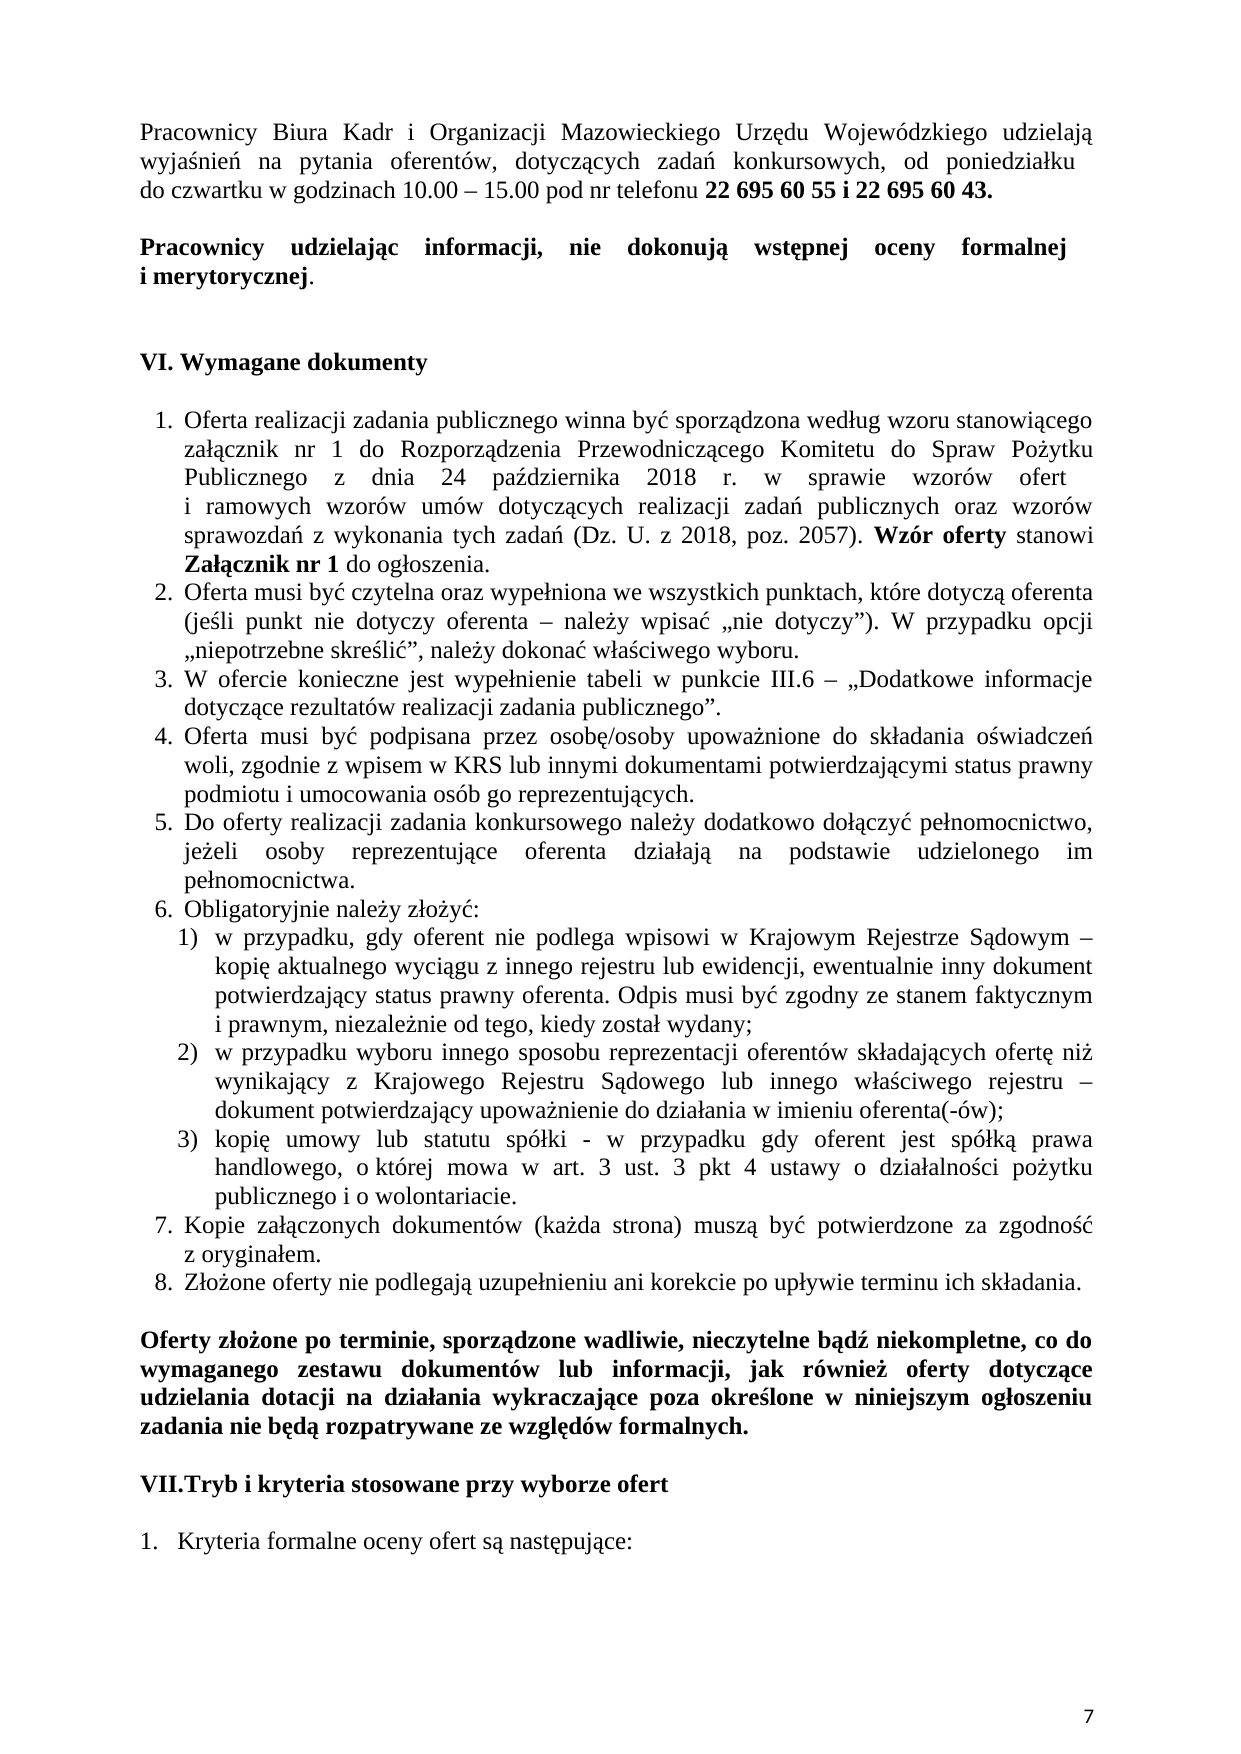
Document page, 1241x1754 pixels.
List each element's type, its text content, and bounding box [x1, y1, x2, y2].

list Do oferty realizacji zadania konkursowego należy dodatkowo dołączyć pełnomocnictwo, jeżeli osoby reprezentujące oferenta działają na podstawie udzielonego im pełnomocnictwa. [154, 807, 1094, 894]
list Złożone oferty nie podlegają uzupełnieniu ani korekcie po upływie terminu ich składania. [154, 1267, 1094, 1296]
list W ofercie konieczne jest wypełnienie tabeli w punkcie III.6 – „Dodatkowe informacje dotyczące rezultatów realizacji zadania publicznego”. [154, 664, 1094, 721]
list w przypadku wyboru innego sposobu reprezentacji oferentów składających ofertę niż wynikający z Krajowego Rejestru Sądowego lub innego właściwego rejestru – dokument potwierdzający upoważnienie do działania w imieniu oferenta(-ów); [177, 1037, 1094, 1124]
list Oferta musi być czytelna oraz wypełniona we wszystkich punktach, które dotyczą oferenta (jeśli punkt nie dotyczy oferenta – należy wpisać „nie dotyczy”). W przypadku opcji „niepotrzebne skreślić”, należy dokonać właściwego wyboru. [154, 577, 1094, 664]
text Oferty złożone po terminie, sporządzone wadliwie, nieczytelne bądź niekompletne, co do wymaganego zestawu dokumentów lub informacji, jak również oferty dotyczące udzielania dotacji na działania wykraczające poza określone w niniejszym ogłoszeniu zadania nie będą rozpatrywane ze względów formalnych. [140, 1325, 1094, 1440]
list Kryteria formalne oceny ofert są następujące: [139, 1526, 1094, 1555]
list Obligatoryjnie należy złożyć: [154, 894, 1094, 922]
text VII. Tryb i kryteria stosowane przy wyborze ofert [140, 1469, 1092, 1497]
list Kopie załączonych dokumentów (każda strona) muszą być potwierdzone za zgodność z oryginałem. [154, 1210, 1094, 1267]
text Pracownicy Biura Kadr i Organizacji Mazowieckiego Urzędu Wojewódzkiego udzielają wyjaśnień na pytania oferentów, dotyczących zadań konkursowych, od poniedziałku do czwartku w godzinach 10.00 – 15.00 pod nr telefonu 22 695 60 55 i 22 695 60 43. [139, 117, 1094, 204]
list kopię umowy lub statutu spółki - w przypadku gdy oferent jest spółką prawa handlowego, o której mowa w art. 3 ust. 3 pkt 4 ustawy o działalności pożytku publicznego i o wolontariacie. [177, 1124, 1094, 1210]
text Pracownicy udzielając informacji, nie dokonują wstępnej oceny formalnej i merytorycznej. [139, 204, 1094, 290]
list Oferta realizacji zadania publicznego winna być sporządzona według wzoru stanowiącego załącznik nr 1 do Rozporządzenia Przewodniczącego Komitetu do Spraw Pożytku Publicznego z dnia 24 października 2018 r. w sprawie wzorów ofert i ramowych wzorów umów dotyczących realizacji zadań publicznych oraz wzorów sprawozdań z wykonania tych zadań (Dz. U. z 2018, poz. 2057). Wzór oferty stanowi Załącznik nr 1 do ogłoszenia. [154, 405, 1094, 577]
list Oferta musi być podpisana przez osobę/osoby upoważnione do składania oświadczeń woli, zgodnie z wpisem w KRS lub innymi dokumentami potwierdzającymi status prawny podmiotu i umocowania osób go reprezentujących. [154, 721, 1094, 807]
list w przypadku, gdy oferent nie podlega wpisowi w Krajowym Rejestrze Sądowym – kopię aktualnego wyciągu z innego rejestru lub ewidencji, ewentualnie inny dokument potwierdzający status prawny oferenta. Odpis musi być zgodny ze stanem faktycznym i prawnym, niezależnie od tego, kiedy został wydany; [177, 922, 1094, 1037]
text VI. Wymagane dokumenty [139, 347, 1094, 376]
